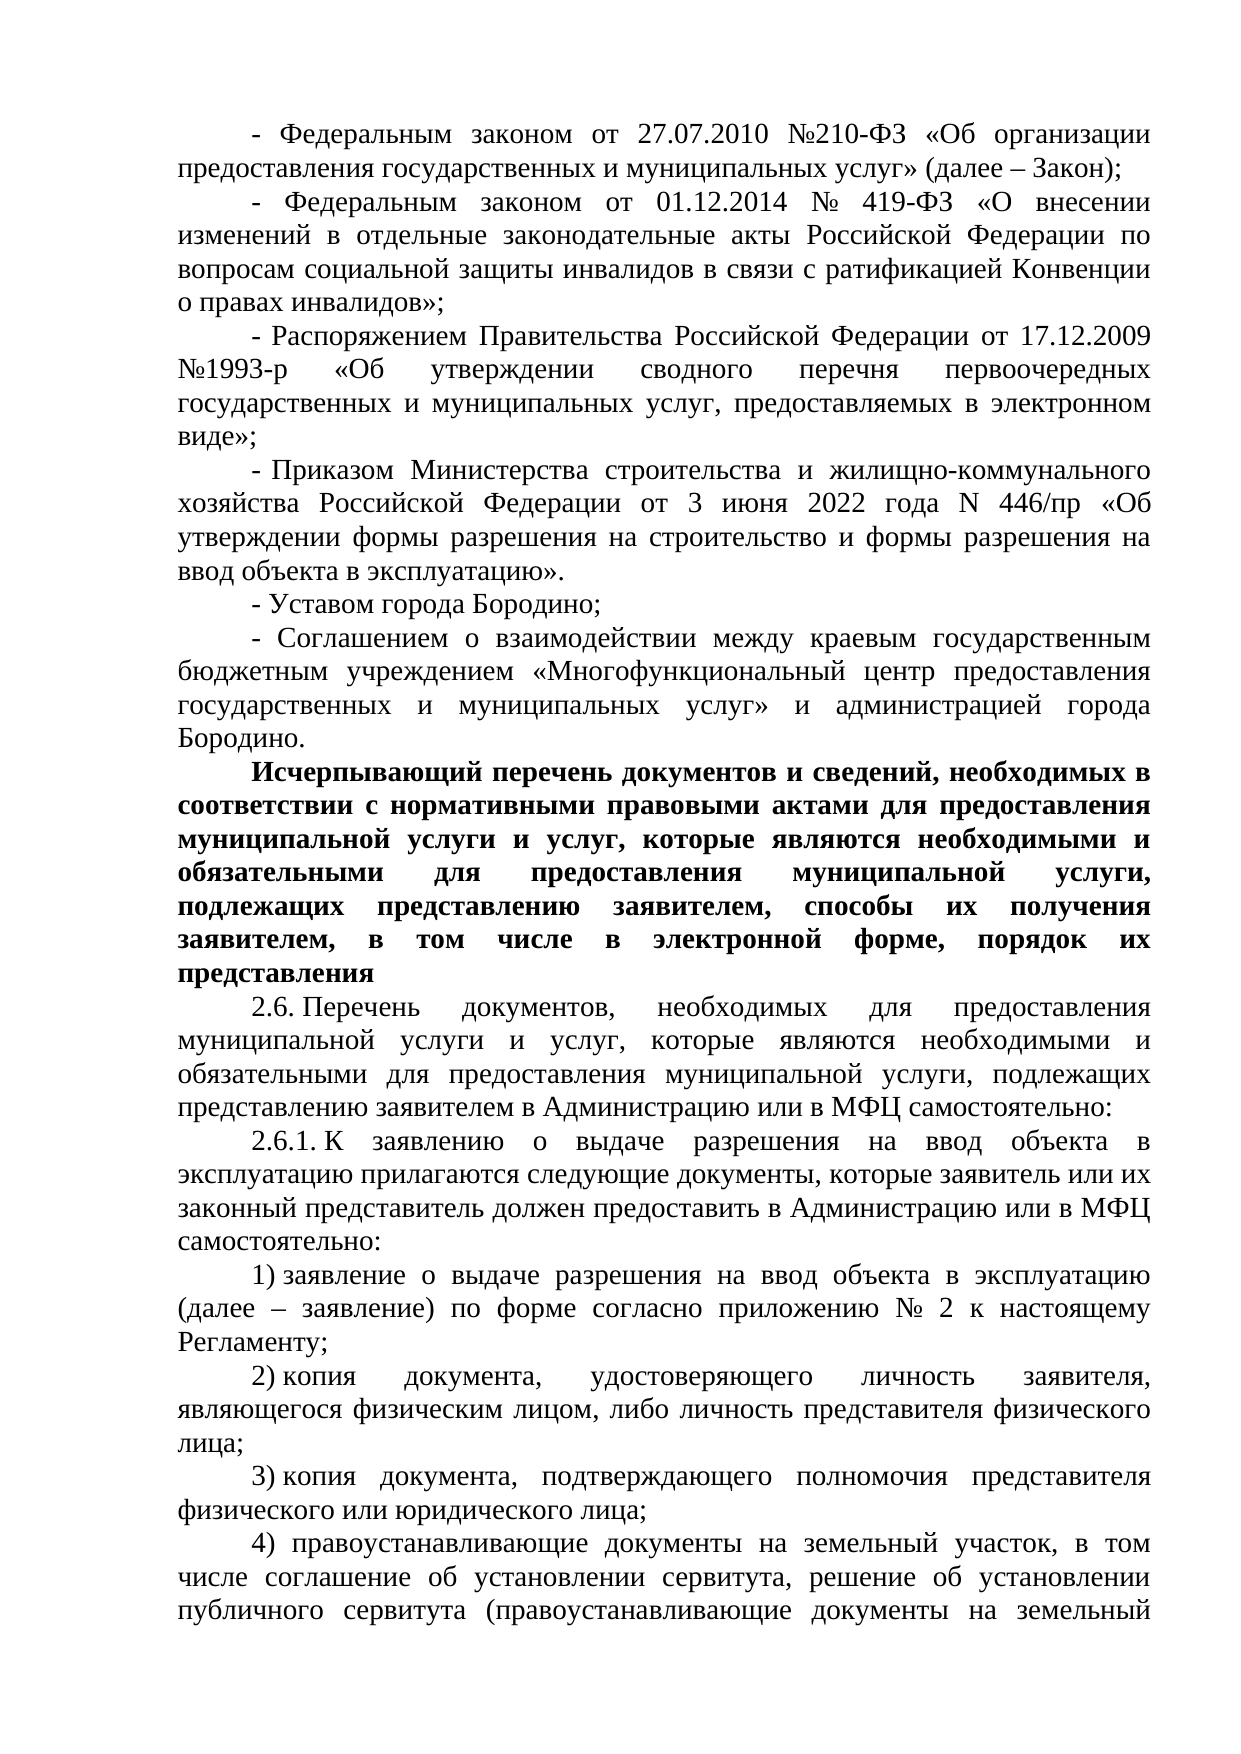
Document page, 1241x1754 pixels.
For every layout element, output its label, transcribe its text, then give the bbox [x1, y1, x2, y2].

list Приказом Министерства строительства и жилищно-коммунального хозяйства Российской Федерации от 3 июня 2022 года N 446/пр «Об утверждении формы разрешения на строительство и формы разрешения на ввод объекта в эксплуатацию». [177, 452, 1152, 586]
text - Федеральным законом от 01.12.2014 № 419-ФЗ «О внесении изменений в отдельные законодательные акты Российской Федерации по вопросам социальной защиты инвалидов в связи с ратификацией Конвенции о правах инвалидов»; [177, 184, 1152, 318]
text - Соглашением о взаимодействии между краевым государственным бюджетным учреждением «Многофункциональный центр предоставления государственных и муниципальных услуг» и администрацией города Бородино. [177, 620, 1152, 754]
text 2.6.1. К заявлению о выдаче разрешения на ввод объекта в эксплуатацию прилагаются следующие документы, которые заявитель или их законный представитель должен предоставить в Администрацию или в МФЦ самостоятельно: [177, 1123, 1152, 1257]
text 1) заявление о выдаче разрешения на ввод объекта в эксплуатацию (далее – заявление) по форме согласно приложению № 2 к настоящему Регламенту; [177, 1257, 1152, 1358]
text - Уставом города Бородино; [177, 586, 1152, 620]
text 3) копия документа, подтверждающего полномочия представителя физического или юридического лица; [177, 1458, 1152, 1525]
text 2.6. Перечень документов, необходимых для предоставления муниципальной услуги и услуг, которые являются необходимыми и обязательными для предоставления муниципальной услуги, подлежащих представлению заявителем в Администрацию или в МФЦ самостоятельно: [177, 989, 1152, 1123]
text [177, 1525, 1152, 1626]
text Исчерпывающий перечень документов и сведений, необходимых в соответствии с нормативными правовыми актами для предоставления муниципальной услуги и услуг, которые являются необходимыми и обязательными для предоставления муниципальной услуги, подлежащих представлению заявителем, способы их получения заявителем, в том числе в электронной форме, порядок их представления [177, 754, 1152, 989]
text - Федеральным законом от 27.07.2010 №210-ФЗ «Об организации предоставления государственных и муниципальных услуг» (далее – Закон); [177, 117, 1152, 184]
list Распоряжением Правительства Российской Федерации от 17.12.2009 №1993-р «Об утверждении сводного перечня первоочередных государственных и муниципальных услуг, предоставляемых в электронном виде»; [177, 318, 1152, 452]
text 2) копия документа, удостоверяющего личность заявителя, являющегося физическим лицом, либо личность представителя физического лица; [177, 1358, 1152, 1458]
